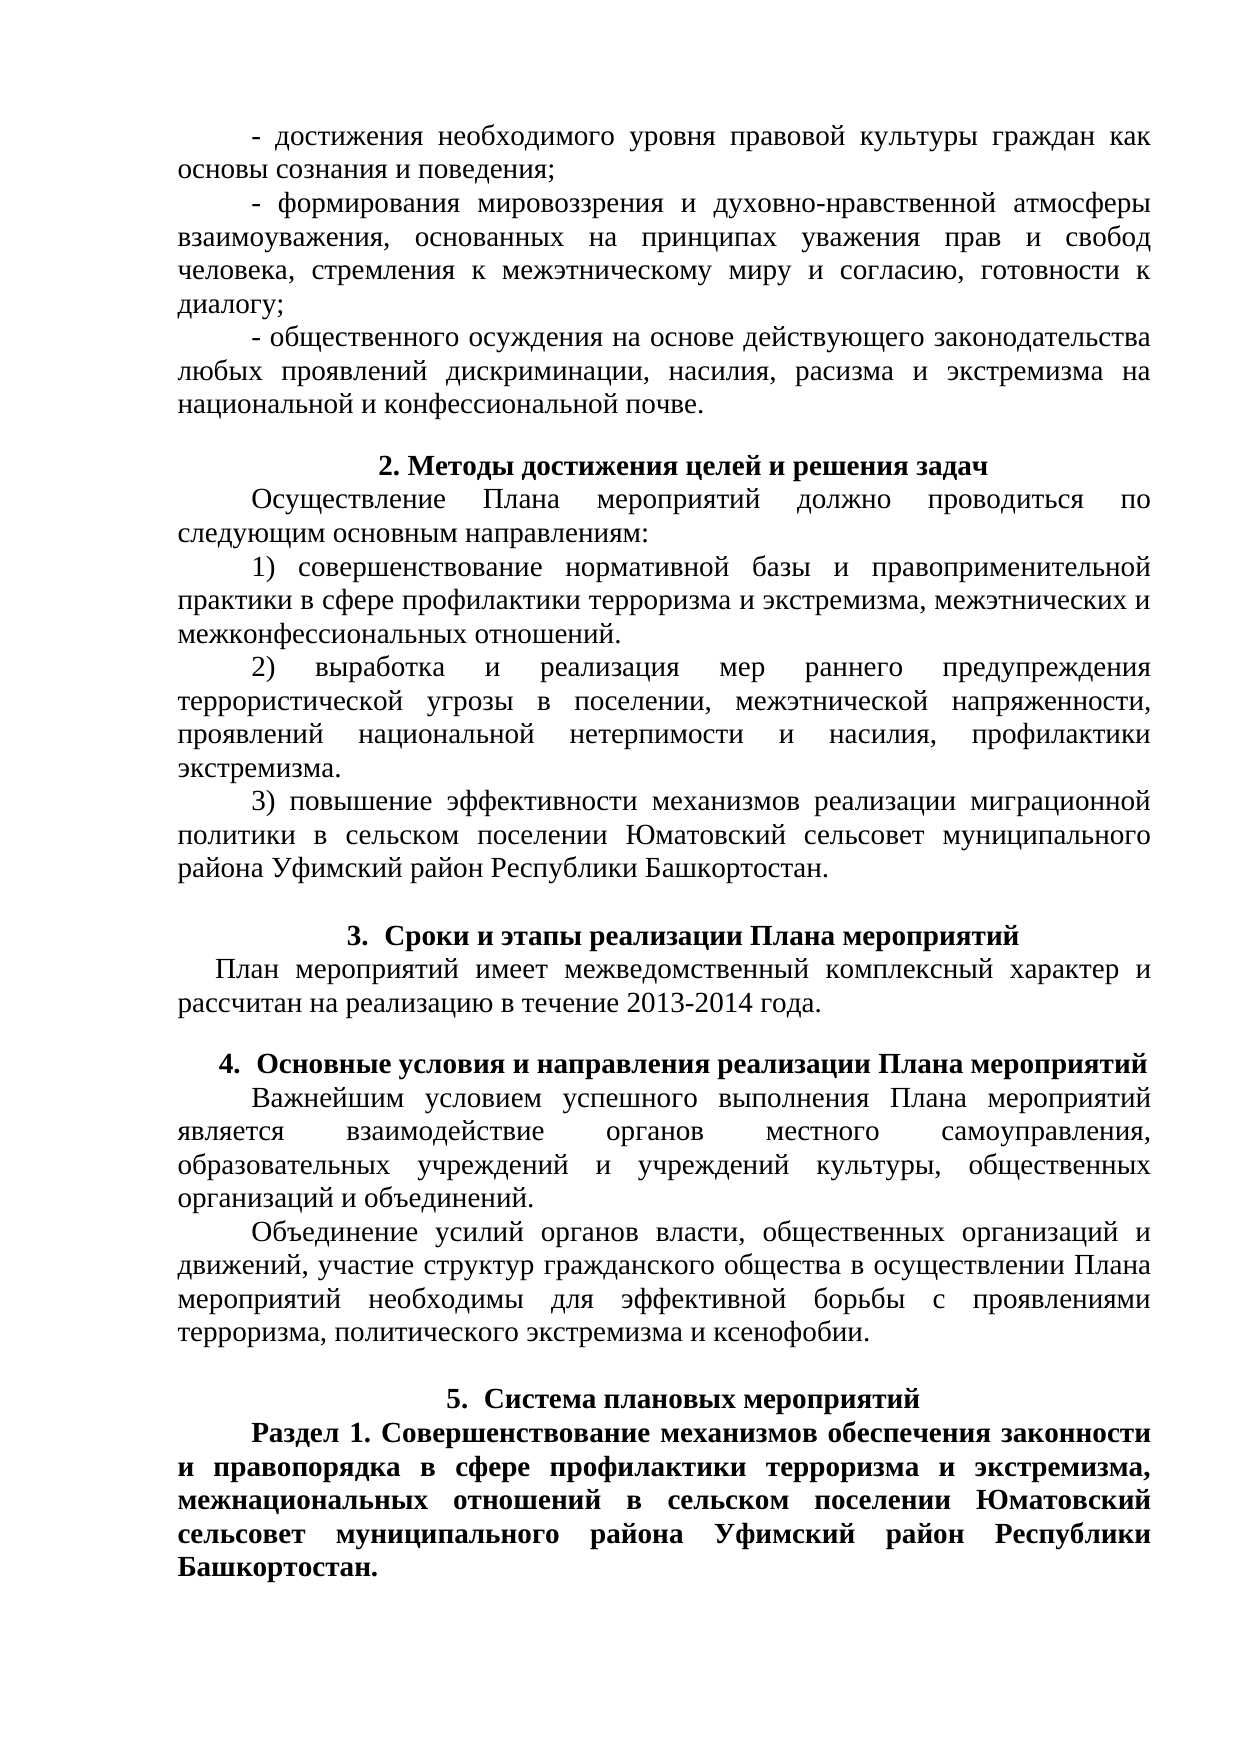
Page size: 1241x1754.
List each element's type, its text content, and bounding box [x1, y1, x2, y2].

text Объединение усилий органов власти, общественных организаций и движений, участие структур гражданского общества в осуществлении Плана мероприятий необходимы для эффективной борьбы с проявлениями терроризма, политического экстремизма и ксенофобии. [177, 1214, 1152, 1348]
list Основные условия и направления реализации Плана мероприятий [215, 1046, 1152, 1080]
list Система плановых мероприятий [215, 1382, 1152, 1415]
text - формирования мировоззрения и духовно-нравственной атмосферы взаимоуважения, основанных на принципах уважения прав и свобод человека, стремления к межэтническому миру и согласию, готовности к диалогу; [177, 185, 1152, 319]
text План мероприятий имеет межведомственный комплексный характер и рассчитан на реализацию в течение 2013-2014 года. [177, 951, 1152, 1018]
text 2. Методы достижения целей и решения задач [215, 448, 1152, 482]
text - достижения необходимого уровня правовой культуры граждан как основы сознания и поведения; [177, 118, 1152, 185]
text - общественного осуждения на основе действующего законодательства любых проявлений дискриминации, насилия, расизма и экстремизма на национальной и конфессиональной почве. [177, 319, 1152, 420]
text Осуществление Плана мероприятий должно проводиться по следующим основным направлениям: [177, 482, 1152, 549]
text 1) совершенствование нормативной базы и правоприменительной практики в сфере профилактики терроризма и экстремизма, межэтнических и межконфессиональных отношений. [177, 549, 1152, 649]
text 3) повышение эффективности механизмов реализации миграционной политики в сельском поселении Юматовский сельсовет муниципального района Уфимский район Республики Башкортостан. [177, 783, 1152, 884]
text Важнейшим условием успешного выполнения Плана мероприятий является взаимодействие органов местного самоуправления, образовательных учреждений и учреждений культуры, общественных организаций и объединений. [177, 1080, 1152, 1214]
text Раздел 1. Совершенствование механизмов обеспечения законности и правопорядка в сфере профилактики терроризма и экстремизма, межнациональных отношений в сельском поселении Юматовский сельсовет муниципального района Уфимский район Республики Башкортостан. [177, 1415, 1152, 1583]
text 2) выработка и реализация мер раннего предупреждения террористической угрозы в поселении, межэтнической напряженности, проявлений национальной нетерпимости и насилия, профилактики экстремизма. [177, 649, 1152, 783]
list Сроки и этапы реализации Плана мероприятий [215, 918, 1152, 951]
